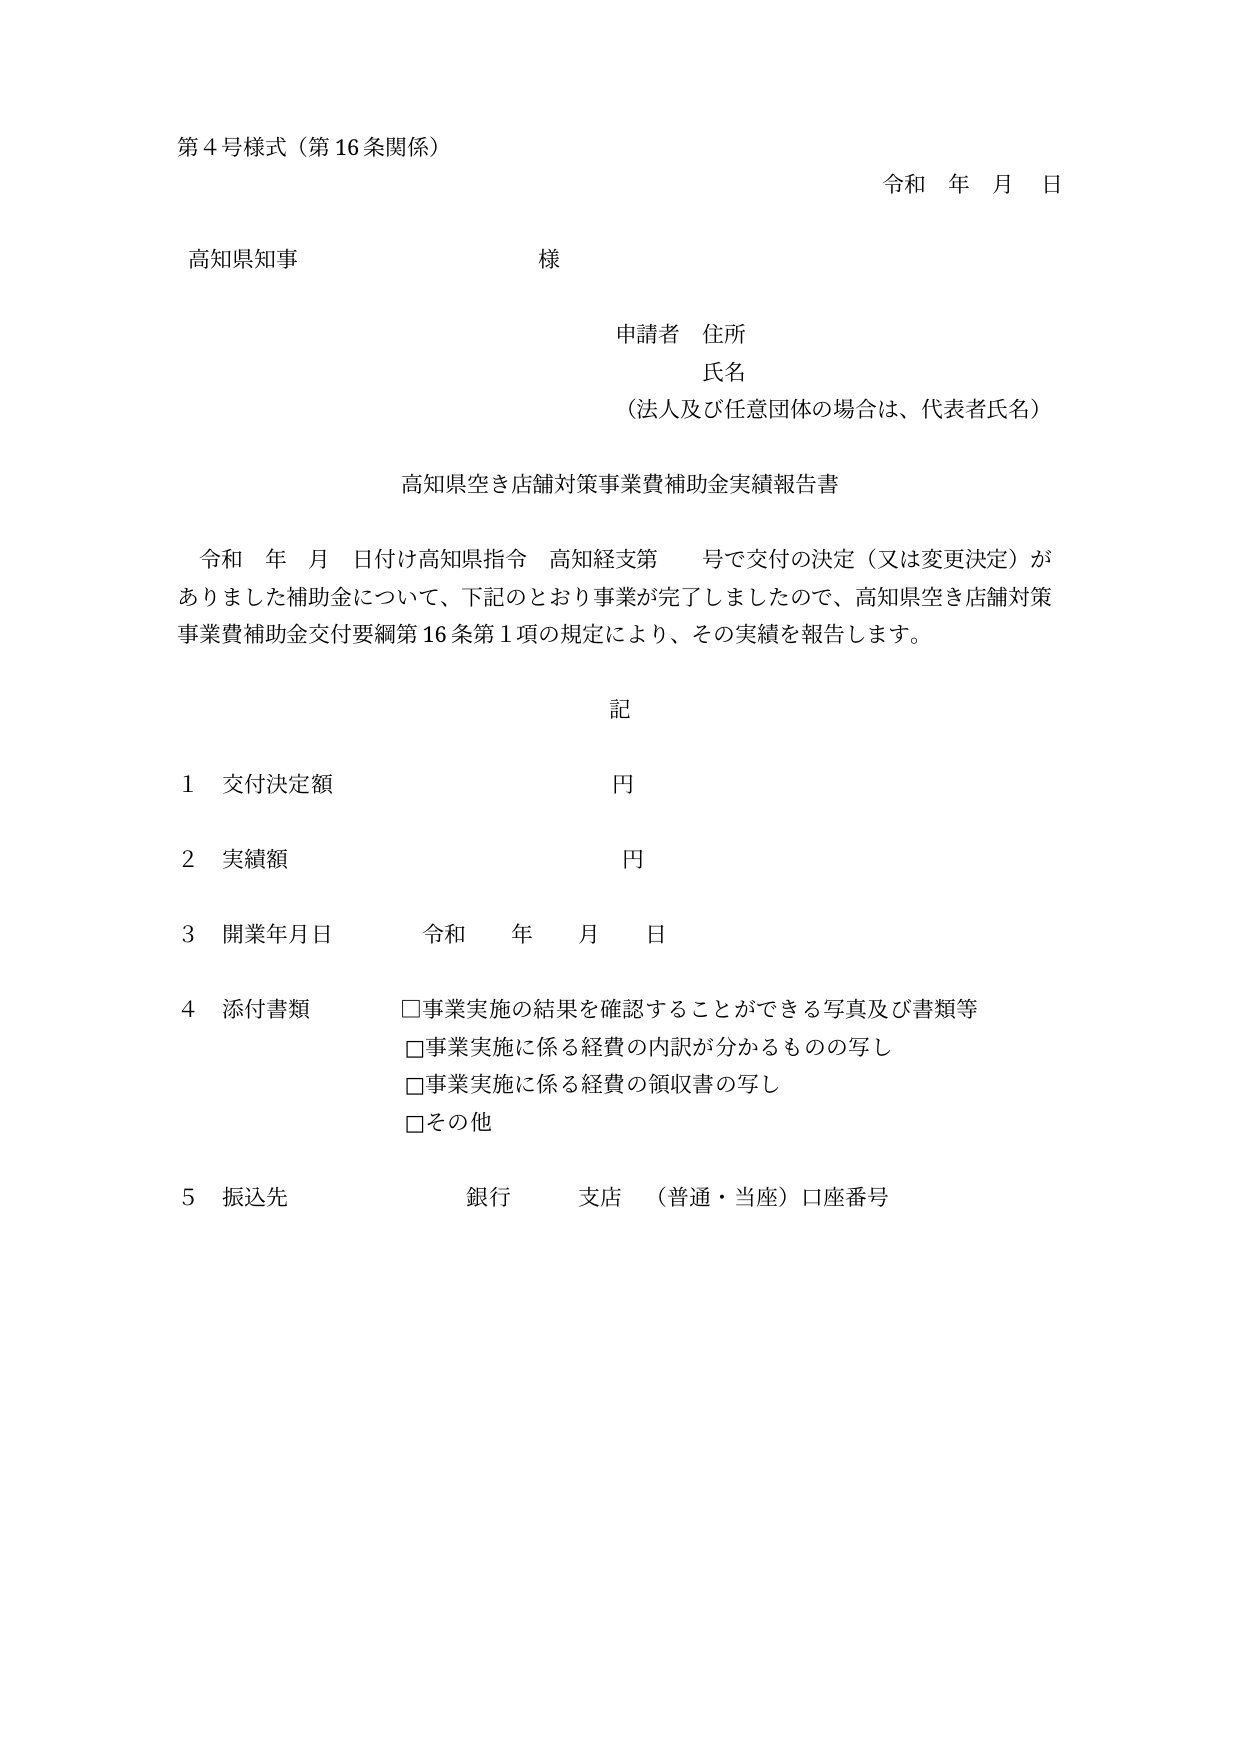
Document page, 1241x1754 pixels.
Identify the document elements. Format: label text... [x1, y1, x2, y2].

text 氏名 [615, 352, 1063, 389]
text 申請者 住所 [615, 314, 1063, 352]
text 高知県知事 様 [177, 239, 1063, 277]
text 記 [177, 689, 1063, 727]
text ４ 添付書類 □事業実施の結果を確認することができる写真及び書類等 [177, 989, 1063, 1027]
text 令和 年 月 日付け高知県指令 高知経支第 号で交付の決定（又は変更決定）がありました補助金について、下記のとおり事業が完了しましたので、高知県空き店舗対策事業費補助金交付要綱第16条第１項の規定により、その実績を報告します。 [177, 539, 1063, 652]
text （法人及び任意団体の場合は、代表者氏名） [615, 389, 1063, 427]
text １ 交付決定額 円 [177, 764, 1063, 802]
text ３ 開業年月日 令和 年 月 日 [177, 914, 1063, 952]
text □事業実施に係る経費の領収書の写し [177, 1064, 1063, 1102]
text 高知県空き店舗対策事業費補助金実績報告書 [177, 464, 1063, 502]
text 第４号様式（第16条関係） [177, 127, 1063, 164]
text □その他 [177, 1102, 1063, 1139]
text □事業実施に係る経費の内訳が分かるものの写し [177, 1027, 1063, 1064]
text 令和 年 月 日 [177, 164, 1063, 202]
text ２ 実績額 円 [177, 839, 1063, 877]
text ５ 振込先 銀行 支店 （普通・当座）口座番号 [177, 1177, 1063, 1214]
